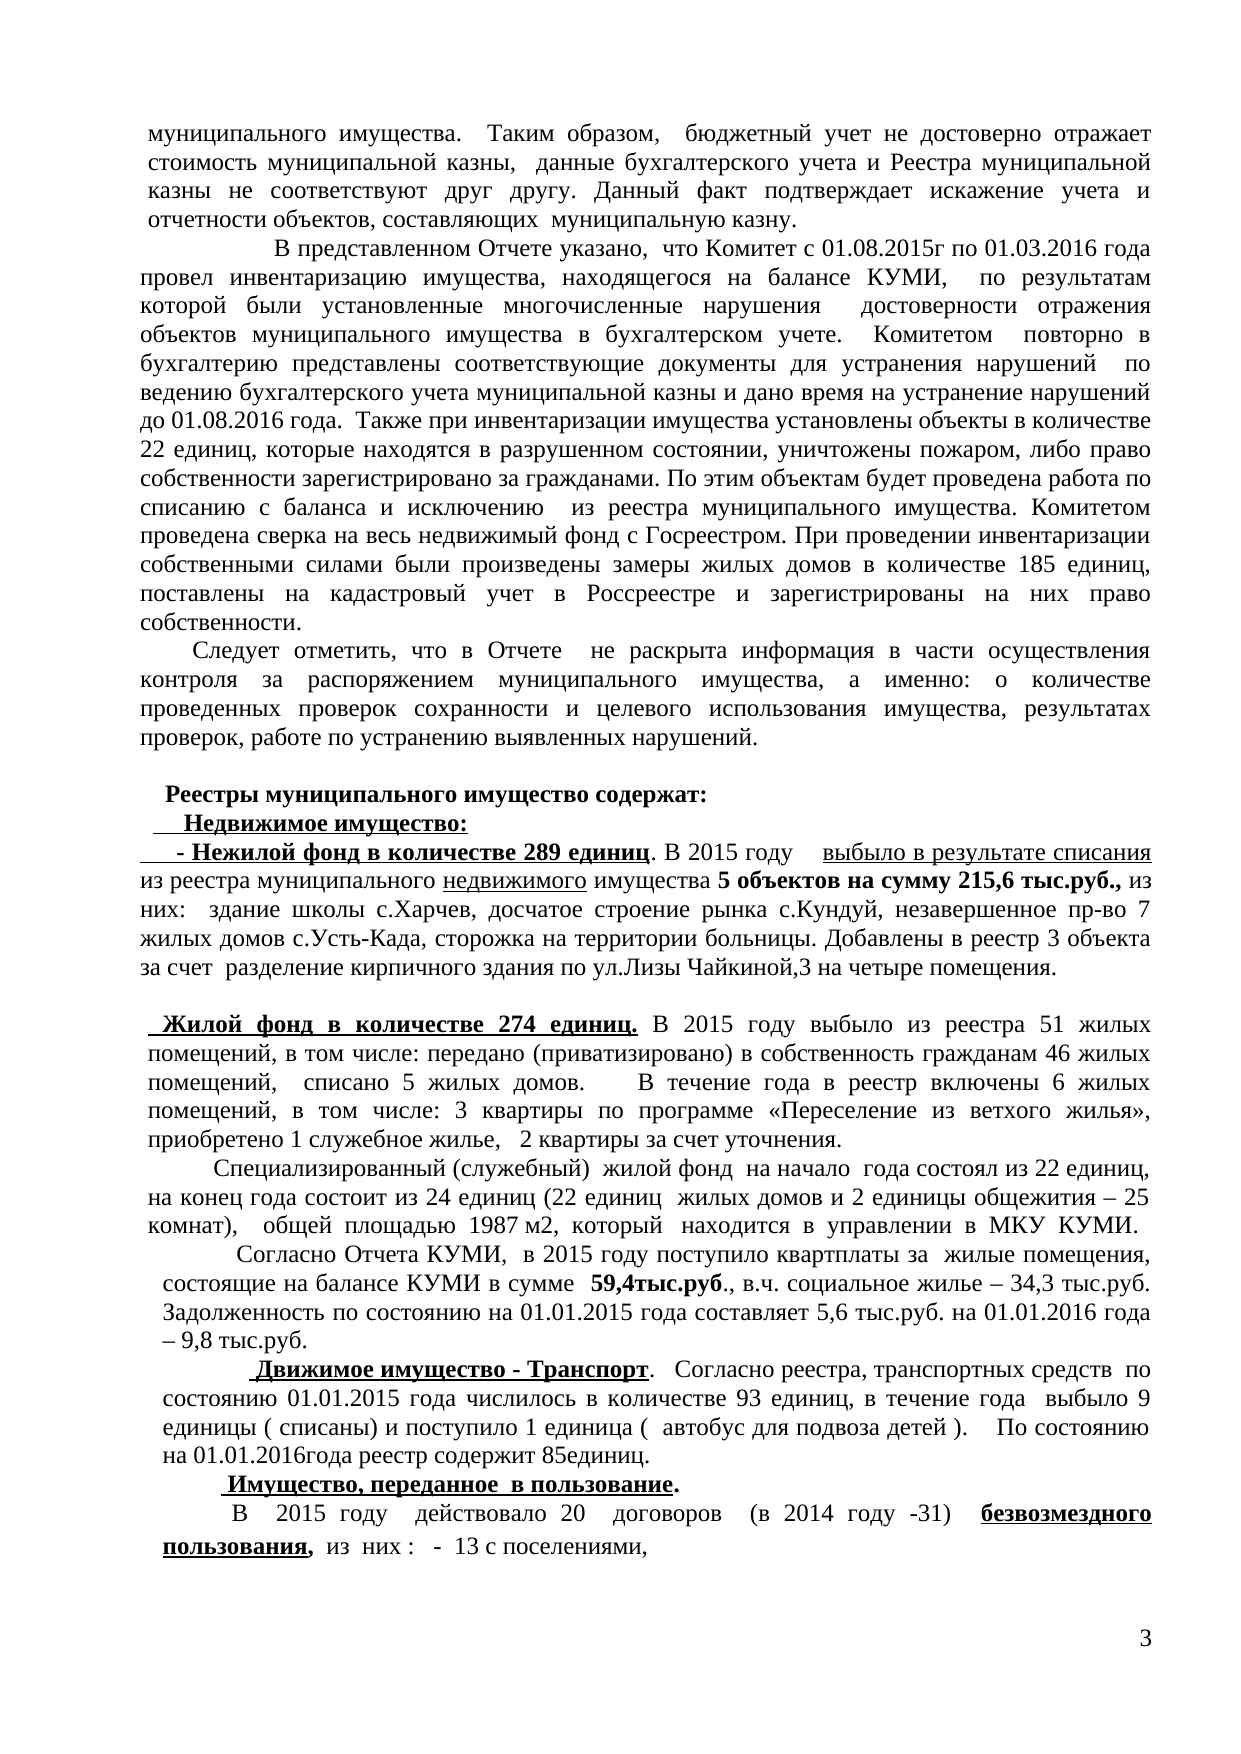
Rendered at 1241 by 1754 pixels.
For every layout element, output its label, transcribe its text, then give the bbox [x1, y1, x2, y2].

text Специализированный (служебный) жилой фонд на начало года состоял из 22 единиц, на конец года состоит из 24 единиц (22 единиц жилых домов и 2 единицы общежития – 25 комнат), общей площадью 1987 м2, который находится в управлении в МКУ КУМИ. [148, 1153, 1152, 1239]
text Движимое имущество - Транспорт. Согласно реестра, транспортных средств по состоянию 01.01.2015 года числилось в количестве 93 единиц, в течение года выбыло 9 единицы ( списаны) и поступило 1 единица ( автобус для подвоза детей ). По состоянию на 01.01.2016года реестр содержит 85единиц. [162, 1354, 1152, 1469]
text Недвижимое имущество: [140, 808, 1152, 837]
text В представленном Отчете указано, что Комитет с 01.08.2015г по 01.03.2016 года провел инвентаризацию имущества, находящегося на балансе КУМИ, по результатам которой были установленные многочисленные нарушения достоверности отражения объектов муниципального имущества в бухгалтерском учете. Комитетом повторно в бухгалтерию представлены соответствующие документы для устранения нарушений по ведению бухгалтерского учета муниципальной казны и дано время на устранение нарушений до 01.08.2016 года. Также при инвентаризации имущества установлены объекты в количестве 22 единиц, которые находятся в разрушенном состоянии, уничтожены пожаром, либо право собственности зарегистрировано за гражданами. По этим объектам будет проведена работа по списанию с баланса и исключению из реестра муниципального имущества. Комитетом проведена сверка на весь недвижимый фонд с Госреестром. При проведении инвентаризации собственными силами были произведены замеры жилых домов в количестве 185 единиц, поставлены на кадастровый учет в Россреестре и зарегистрированы на них право собственности. [140, 233, 1152, 636]
text В 2015 году действовало 20 договоров (в 2014 году -31) безвозмездного пользования, из них : - 13 с поселениями, [162, 1498, 1152, 1560]
text - Нежилой фонд в количестве 289 единиц. В 2015 году выбыло в результате списания из реестра муниципального недвижимого имущества 5 объектов на сумму 215,6 тыс.руб., из них: здание школы с.Харчев, досчатое строение рынка с.Кундуй, незавершенное пр-во 7 жилых домов с.Усть-Када, сторожка на территории больницы. Добавлены в реестр 3 объекта за счет разделение кирпичного здания по ул.Лизы Чайкиной,3 на четыре помещения. [140, 837, 1152, 981]
text Имущество, переданное в пользование. [177, 1469, 1152, 1498]
text Жилой фонд в количестве 274 единиц. В 2015 году выбыло из реестра 51 жилых помещений, в том числе: передано (приватизировано) в собственность гражданам 46 жилых помещений, списано 5 жилых домов. В течение года в реестр включены 6 жилых помещений, в том числе: 3 квартиры по программе «Переселение из ветхого жилья», приобретено 1 служебное жилье, 2 квартиры за счет уточнения. [148, 1009, 1152, 1153]
list Следует отметить, что в Отчете не раскрыта информация в части осуществления контроля за распоряжением муниципального имущества, а именно: о количестве проведенных проверок сохранности и целевого использования имущества, результатах проверок, работе по устранению выявленных нарушений. [140, 636, 1152, 751]
text Согласно Отчета КУМИ, в 2015 году поступило квартплаты за жилые помещения, состоящие на балансе КУМИ в сумме 59,4тыс.руб., в.ч. социальное жилье – 34,3 тыс.руб. Задолженность по состоянию на 01.01.2015 года составляет 5,6 тыс.руб. на 01.01.2016 года – 9,8 тыс.руб. [162, 1239, 1152, 1354]
text Реестры муниципального имущество содержат: [140, 779, 1152, 808]
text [148, 118, 1152, 233]
